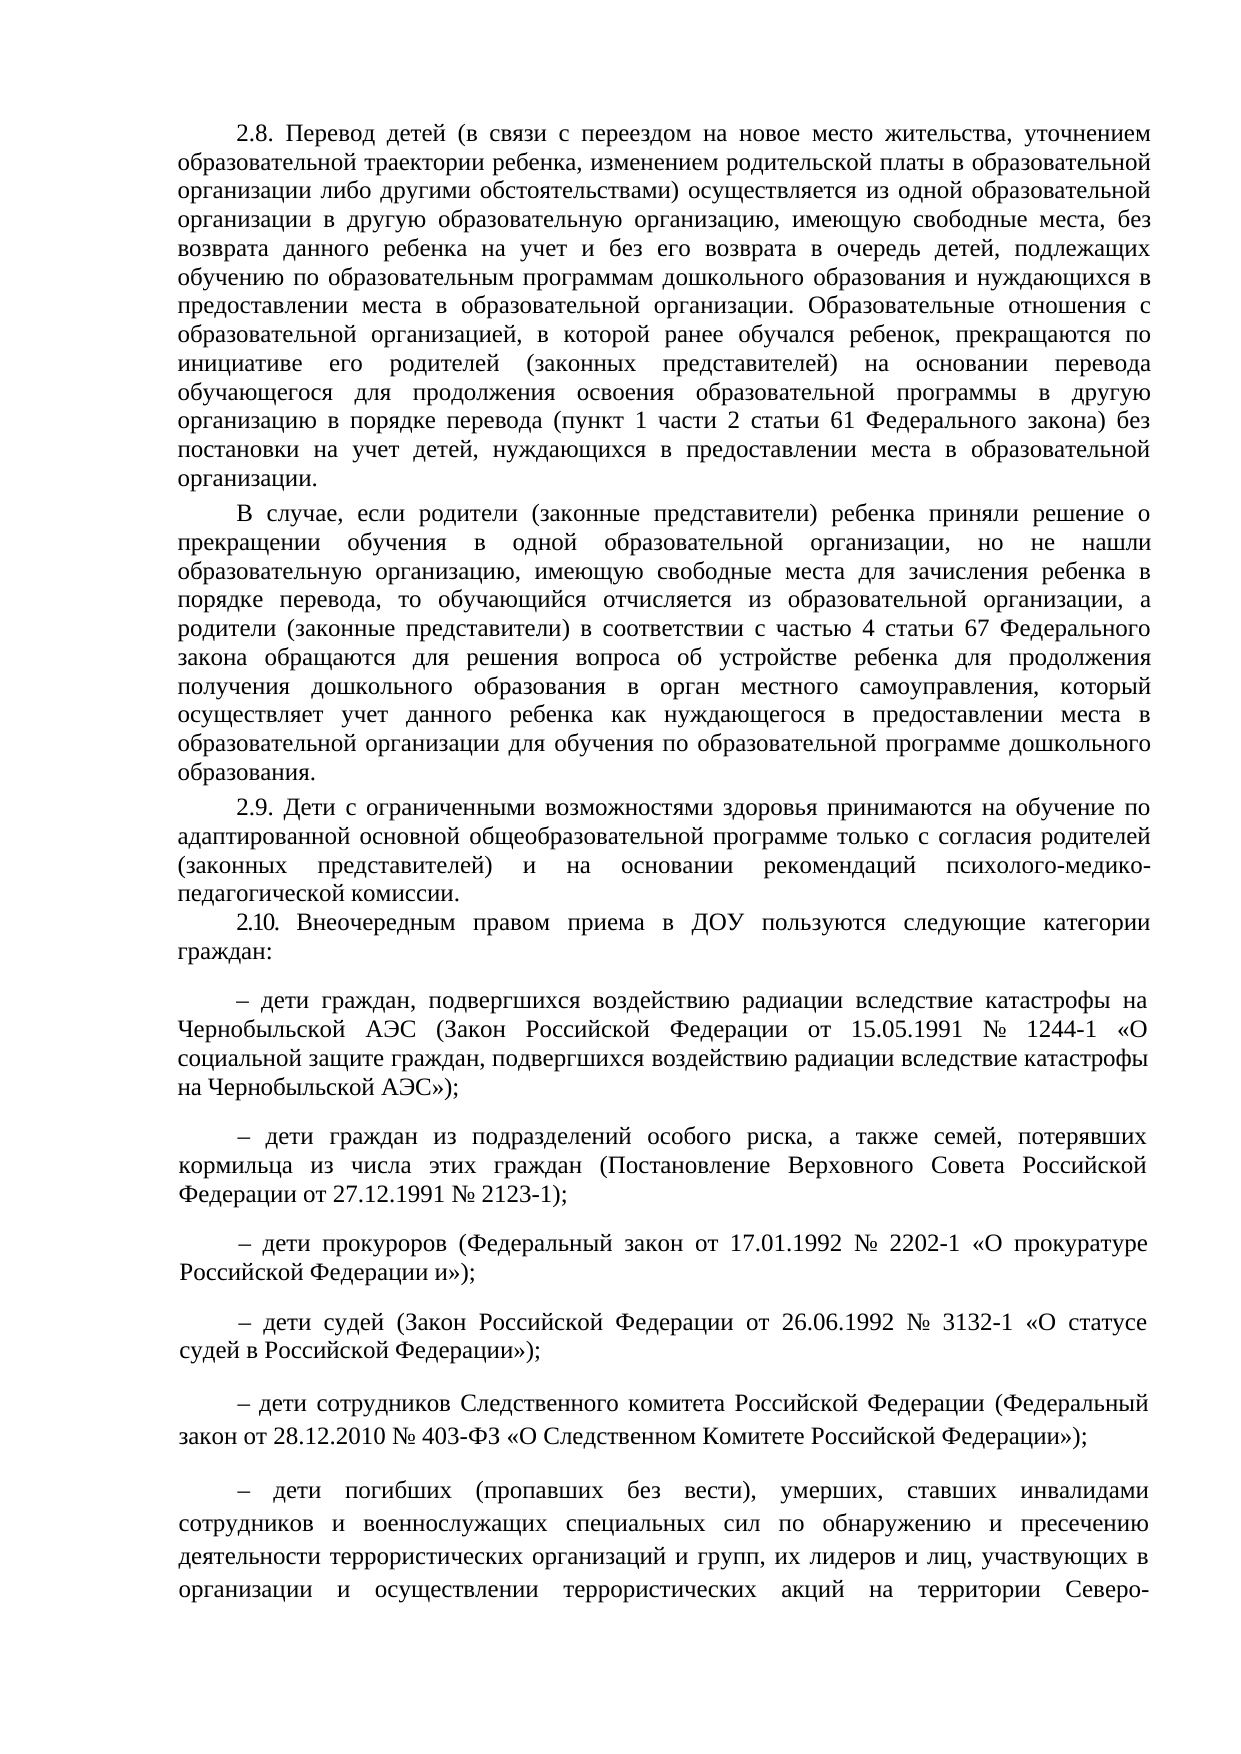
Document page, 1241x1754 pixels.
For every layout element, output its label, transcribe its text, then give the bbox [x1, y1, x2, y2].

text – дети граждан, подвергшихся воздействию радиации вследствие катастрофы на Чернобыльской АЭС (Закон Российской Федерации от 15.05.1991 № 1244-1 «О социальной защите граждан, подвергшихся воздействию радиации вследствие катастрофы на Чернобыльской АЭС»); [177, 986, 1149, 1101]
text 2.10. Внеочередным правом приема в ДОУ пользуются следующие категории граждан: [177, 907, 1152, 965]
text – дети судей (Закон Российской Федерации от 26.06.1992 № 3132-1 «О статусе судей в Российской Федерации»); [179, 1307, 1148, 1364]
text – дети граждан из подразделений особого риска, а также семей, потерявших кормильца из числа этих граждан (Постановление Верховного Совета Российской Федерации от 27.12.1991 № 2123-1); [178, 1121, 1148, 1208]
text – дети прокуроров (Федеральный закон от 17.01.1992 № 2202-1 «О прокуратуре Российской Федерации и»); [179, 1228, 1149, 1286]
text В случае, если родители (законные представители) ребенка приняли решение о прекращении обучения в одной образовательной организации, но не нашли образовательную организацию, имеющую свободные места для зачисления ребенка в порядке перевода, то обучающийся отчисляется из образовательной организации, а родители (законные представители) в соответствии с частью 4 статьи 67 Федерального закона обращаются для решения вопроса об устройстве ребенка для продолжения получения дошкольного образования в орган местного самоуправления, который осуществляет учет данного ребенка как нуждающегося в предоставлении места в образовательной организации для обучения по образовательной программе дошкольного образования. [177, 498, 1152, 786]
text 2.8. Перевод детей (в связи с переездом на новое место жительства, уточнением образовательной траектории ребенка, изменением родительской платы в образовательной организации либо другими обстоятельствами) осуществляется из одной образовательной организации в другую образовательную организацию, имеющую свободные места, без возврата данного ребенка на учет и без его возврата в очередь детей, подлежащих обучению по образовательным программам дошкольного образования и нуждающихся в предоставлении места в образовательной организации. Образовательные отношения с образовательной организацией, в которой ранее обучался ребенок, прекращаются по инициативе его родителей (законных представителей) на основании перевода обучающегося для продолжения освоения образовательной программы в другую организацию в порядке перевода (пункт 1 части 2 статьи 61 Федерального закона) без постановки на учет детей, нуждающихся в предоставлении места в образовательной организации. [177, 118, 1152, 492]
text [178, 1472, 1150, 1604]
text – дети сотрудников Следственного комитета Российской Федерации (Федеральный закон от 28.12.2010 № 403-ФЗ «О Следственном Комитете Российской Федерации»); [178, 1385, 1149, 1451]
text 2.9. Дети с ограниченными возможностями здоровья принимаются на обучение по адаптированной основной общеобразовательной программе только с согласия родителей (законных представителей) и на основании рекомендаций психолого-медико-педагогической комиссии. [177, 792, 1152, 907]
